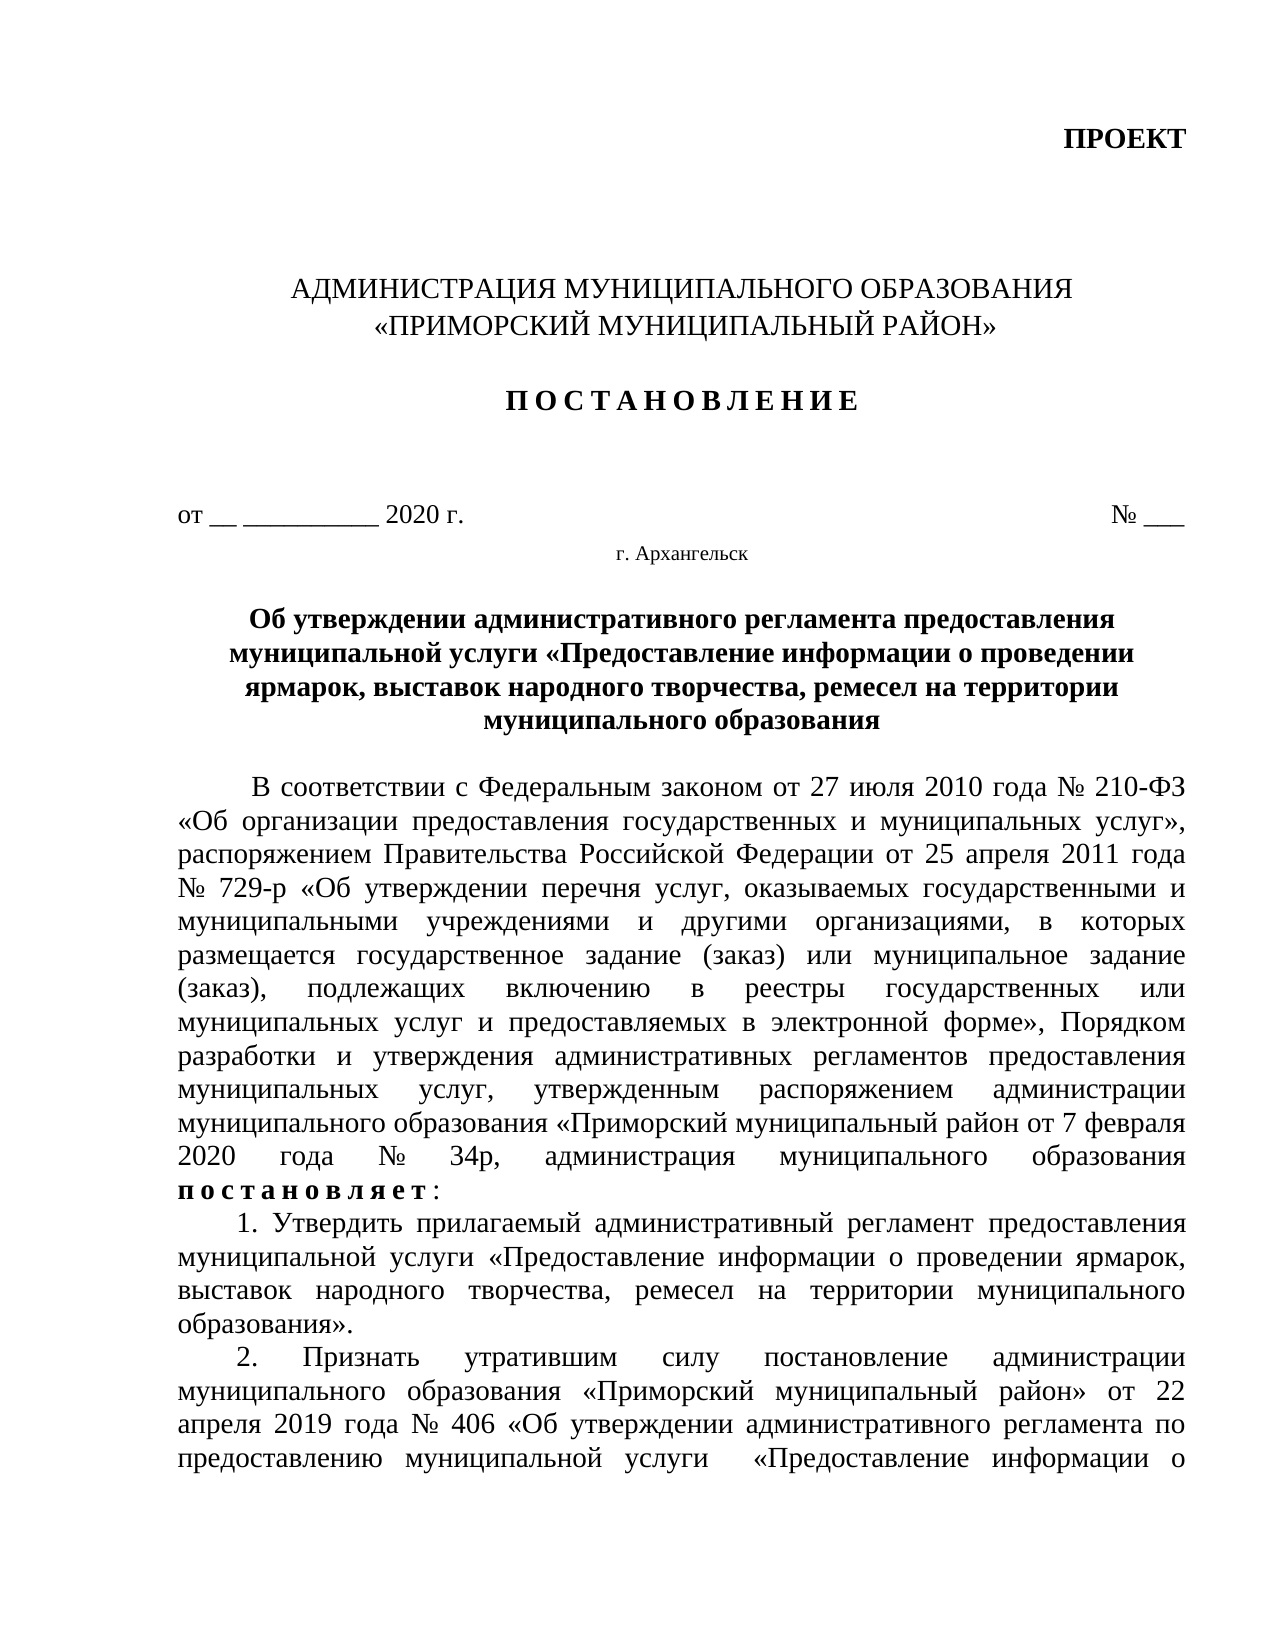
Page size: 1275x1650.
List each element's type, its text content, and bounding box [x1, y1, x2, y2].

text муниципального образования [177, 702, 1186, 736]
text Об утверждении административного регламента предоставления муниципальной услуги «Предоставление информации о проведении ярмарок, выставок народного творчества, ремесел на территории [177, 602, 1186, 702]
text «Приморский муниципальный район» [177, 306, 1186, 343]
text В соответствии с Федеральным законом от 27 июля 2010 года № 210-ФЗ «Об организации предоставления государственных и муниципальных услуг», распоряжением Правительства Российской Федерации от 25 апреля 2011 года № 729-р «Об утверждении перечня услуг, оказываемых государственными и муниципальными учреждениями и другими организациями, в которых размещается государственное задание (заказ) или муниципальное задание (заказ), подлежащих включению в реестры государственных или муниципальных услуг и предоставляемых в электронной форме», Порядком разработки и утверждения административных регламентов предоставления муниципальных услуг, утвержденным распоряжением администрации муниципального образования «Приморский муниципальный район от 7 февраля 2020 года № 34р, администрация муниципального образования постановляет: [177, 769, 1186, 1205]
text Администрация муниципального образования [177, 268, 1186, 306]
text от __ __________ 2020 г. № ___ [177, 493, 1186, 531]
text ПОСТАНОВЛЕНИЕ [177, 381, 1186, 418]
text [177, 1339, 1186, 1474]
text г. Архангельск [177, 531, 1186, 568]
text 1. Утвердить прилагаемый административный регламент предоставления муниципальной услуги «Предоставление информации о проведении ярмарок, выставок народного творчества, ремесел на территории муниципального образования». [177, 1205, 1186, 1339]
text Проект [177, 118, 1186, 156]
